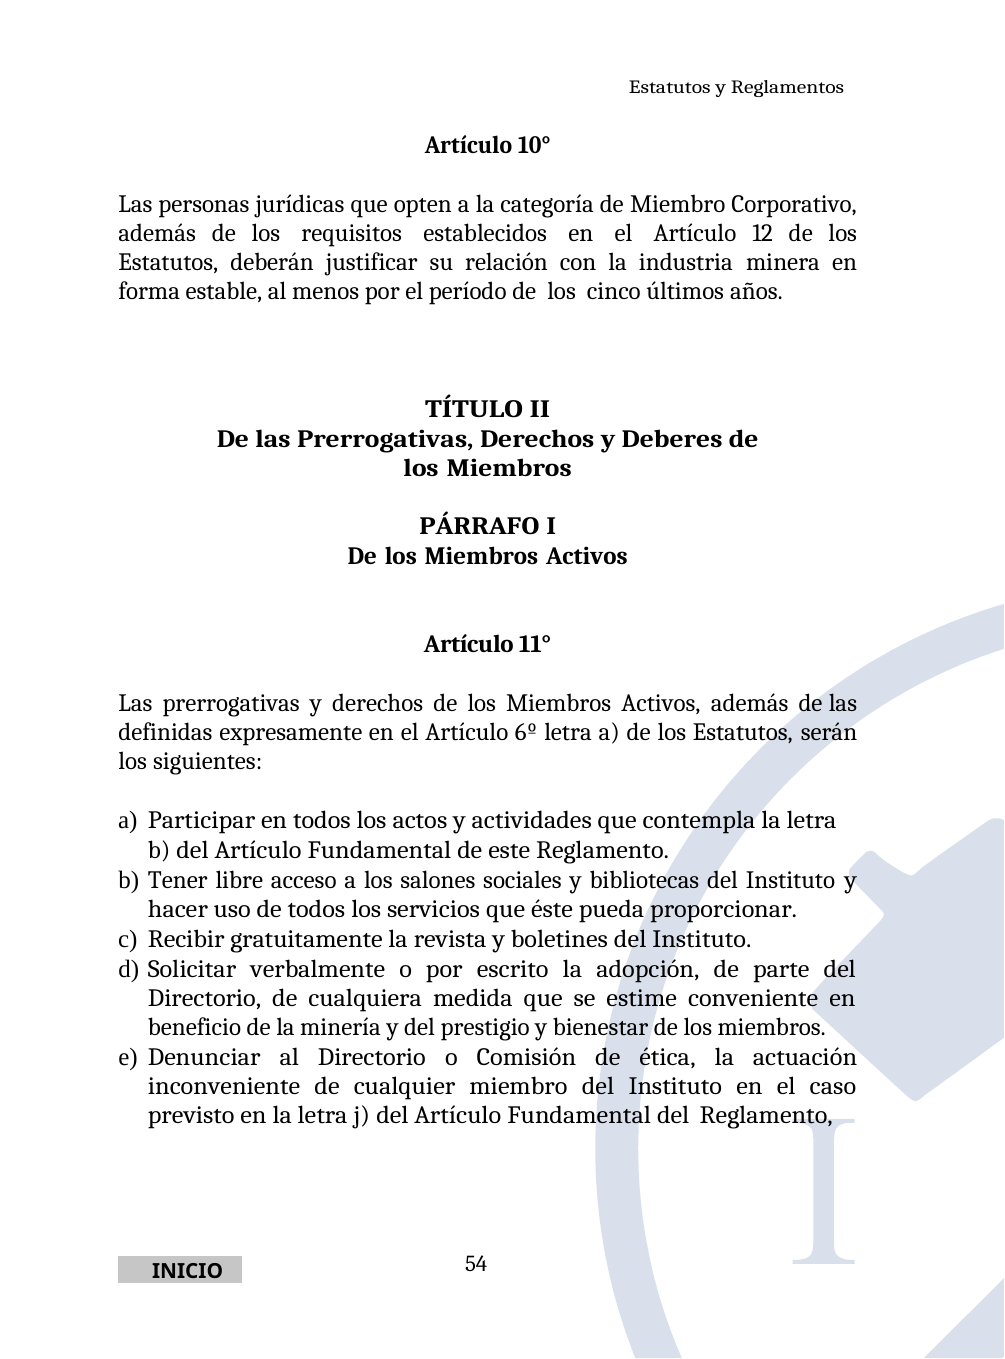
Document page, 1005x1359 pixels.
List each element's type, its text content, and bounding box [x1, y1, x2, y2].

list del Artículo Fundamental de este Reglamento. [148, 836, 900, 864]
list Participar en todos los actos y actividades que contempla la letra [118, 806, 900, 835]
list Tener libre acceso a los salones sociales y bibliotecas del Instituto y hacer uso de todos los servicios que éste pueda proporcionar. [118, 865, 857, 924]
text Las prerrogativas y derechos de los Miembros Activos, además de las definidas expresamente en el Artículo 6º letra a) de los Estatutos, serán los siguientes: [118, 689, 857, 776]
list Denunciar al Directorio o Comisión de ética, la actuación inconveniente de cualquier miembro del Instituto en el caso previsto en la letra j) del Artículo Fundamental del Reglamento, [118, 1042, 857, 1130]
text Las personas jurídicas que opten a la categoría de Miembro Corporativo, además de los requisitos establecidos en el Artículo 12 de los Estatutos, deberán justificar su relación con la industria minera en forma estable, al menos por el período de los cinco últimos años. [118, 190, 857, 306]
subtitle TÍTULO II [116, 395, 859, 424]
list Recibir gratuitamente la revista y boletines del Instituto. [118, 924, 900, 954]
subtitle Artículo 11° [116, 630, 859, 659]
subtitle Artículo 10° [116, 131, 859, 160]
subtitle De las Prerrogativas, Derechos y Deberes de los Miembros [216, 424, 758, 482]
list Solicitar verbalmente o por escrito la adopción, de parte del Directorio, de cualquiera medida que se estime conveniente en beneficio de la minería y del prestigio y bienestar de los miembros. [118, 954, 857, 1042]
subtitle PÁRRAFO I [116, 512, 859, 541]
text De los Miembros Activos [116, 542, 859, 570]
